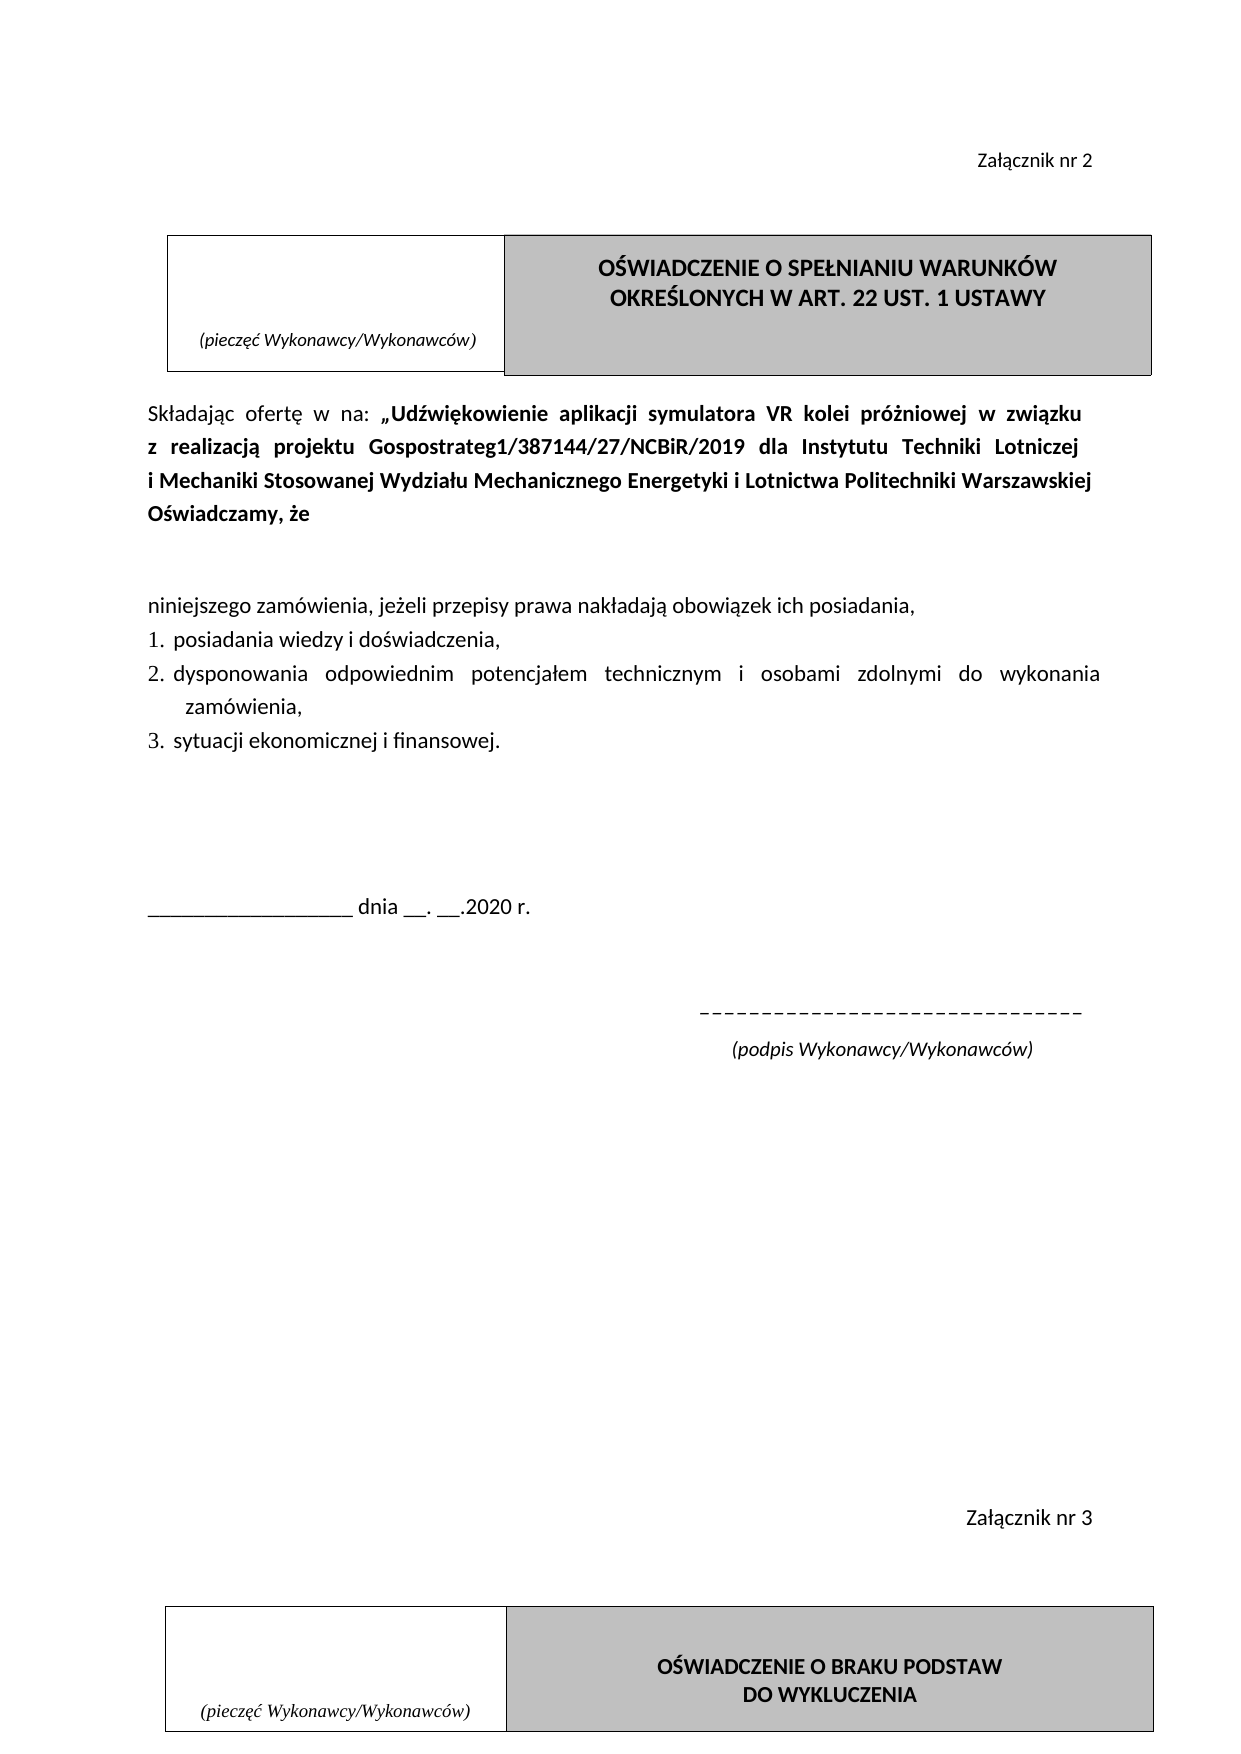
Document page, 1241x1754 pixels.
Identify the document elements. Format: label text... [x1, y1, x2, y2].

text (podpis Wykonawcy/Wykonawców) [148, 1036, 1093, 1061]
list sytuacji ekonomicznej i finansowej. [148, 726, 1102, 754]
text Składając ofertę w na: „Udźwiękowienie aplikacji symulatora VR kolei próżniowej w związku z realizacją projektu Gospostrateg1/387144/27/NCBiR/2019 dla Instytutu Techniki Lotniczej i Mechaniki Stosowanej Wydziału Mechanicznego Energetyki i Lotnictwa Politechniki Warszawskiej Oświadczamy, że [148, 332, 1093, 527]
list posiadania wiedzy i doświadczenia, [148, 625, 1093, 653]
text Załącznik nr 3 [148, 1503, 1093, 1531]
text niniejszego zamówienia, jeżeli przepisy prawa nakładają obowiązek ich posiadania, [148, 592, 1093, 619]
text Załącznik nr 2 [148, 148, 1093, 173]
text _______________________________ [148, 987, 1093, 1017]
list dysponowania odpowiednim potencjałem technicznym i osobami zdolnymi do wykonania zamówienia, [148, 659, 1102, 720]
text __________________ dnia __. __.2020 r. [148, 892, 1093, 920]
